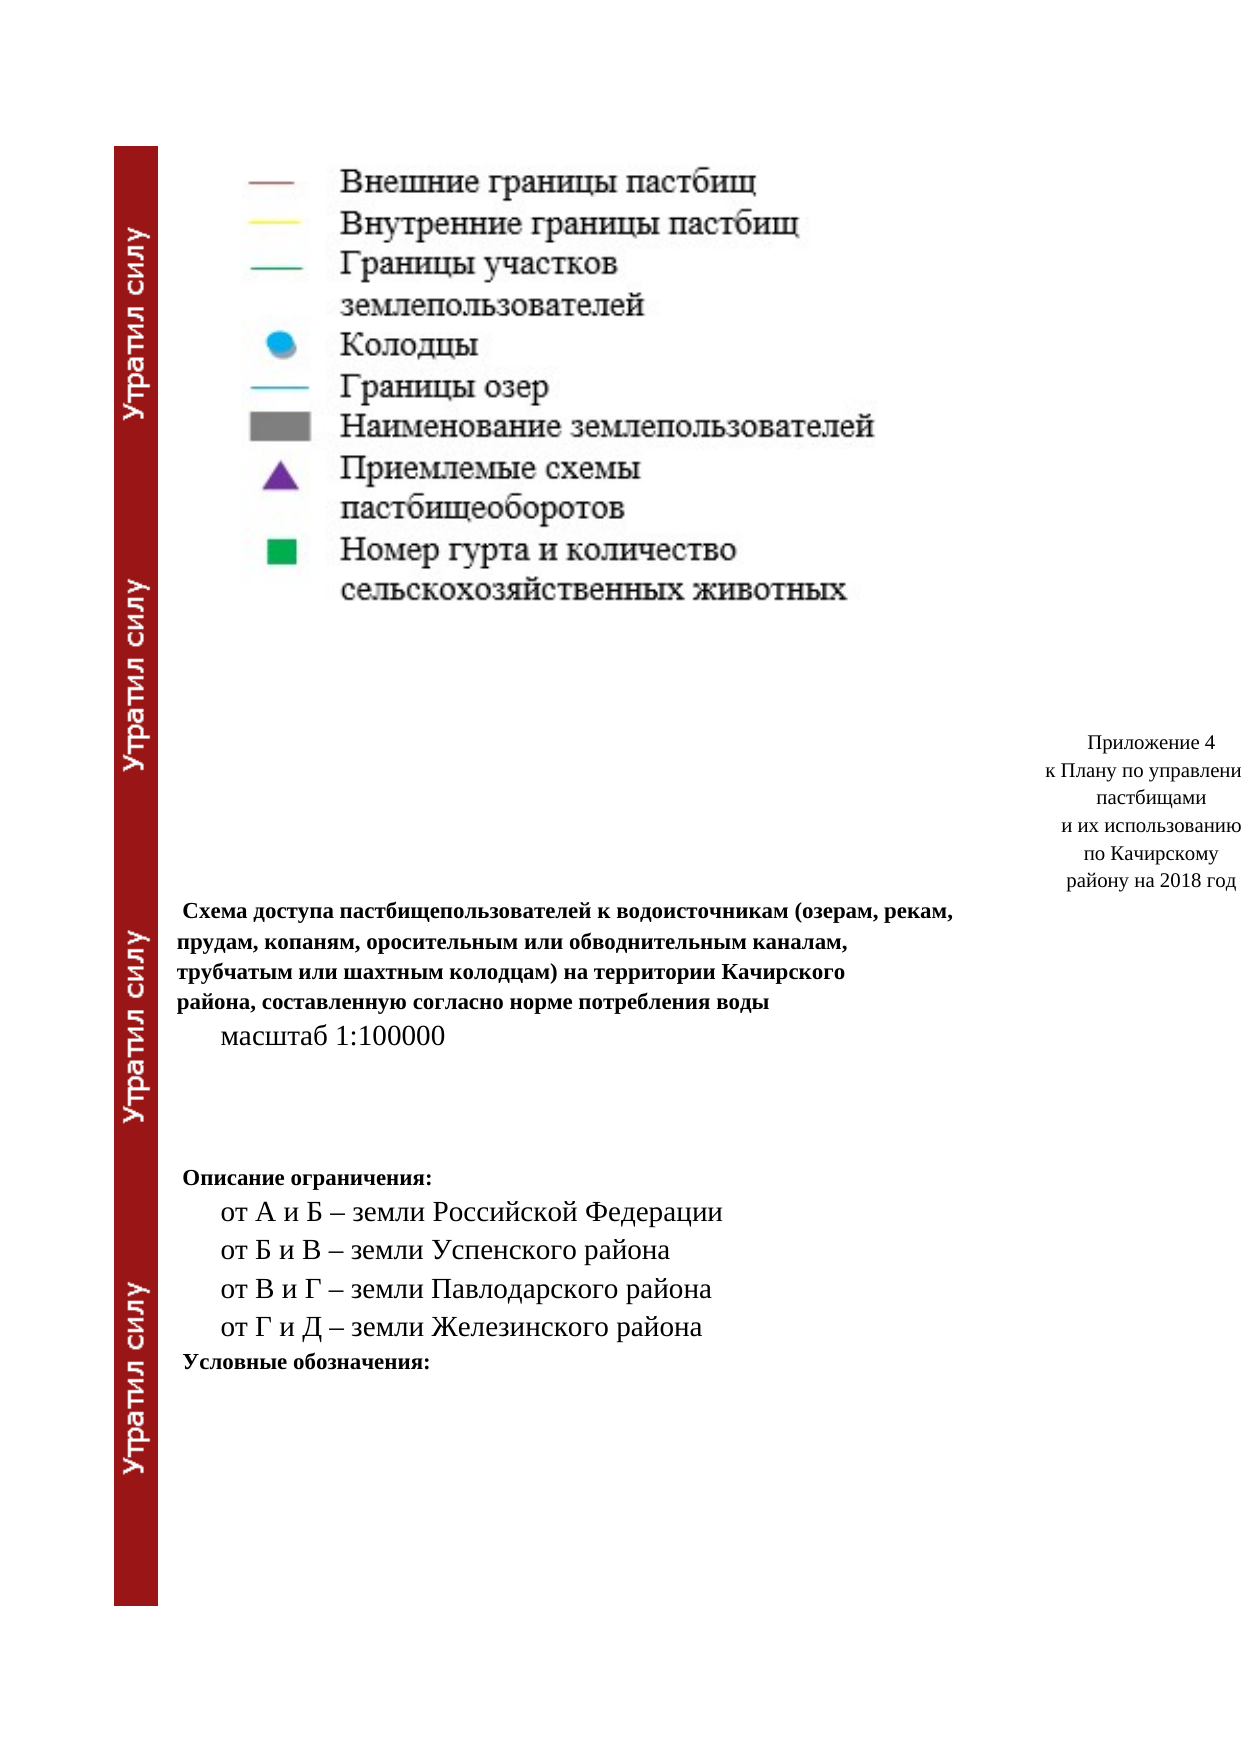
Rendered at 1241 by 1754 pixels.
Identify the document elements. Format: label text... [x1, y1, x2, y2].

text от В и Г – земли Павлодарского района [112, 1271, 1128, 1304]
text Схема доступа пастбищепользователей к водоисточникам (озерам, рекам, прудам, копаням, оросительным или обводнительным каналам, трубчатым или шахтным колодцам) на территории Качирского района, составленную согласно норме потребления воды [112, 898, 1128, 1014]
picture [114, 1266, 158, 1271]
text от А и Б – земли Российской Федерации [112, 1194, 1128, 1227]
picture [114, 1014, 158, 1018]
text масштаб 1:100000 [112, 1018, 1128, 1052]
table_header [101, 729, 912, 898]
picture [114, 1374, 158, 1606]
picture [114, 146, 158, 729]
picture [114, 1304, 158, 1309]
text от Г и Д – земли Железинского района [112, 1309, 1128, 1343]
text Описание ограничения: [112, 1164, 1128, 1190]
picture [114, 1227, 158, 1232]
text от Б и В – земли Успенского района [112, 1232, 1128, 1266]
table_header Приложение 4 к Плану по управлению пастбищами и их использованию по Качирскому району на 2018 год [912, 729, 1240, 898]
picture [176, 150, 917, 661]
picture [114, 1052, 158, 1164]
text Условные обозначения: [112, 1348, 1128, 1374]
picture [114, 1190, 158, 1194]
picture [114, 1343, 158, 1348]
